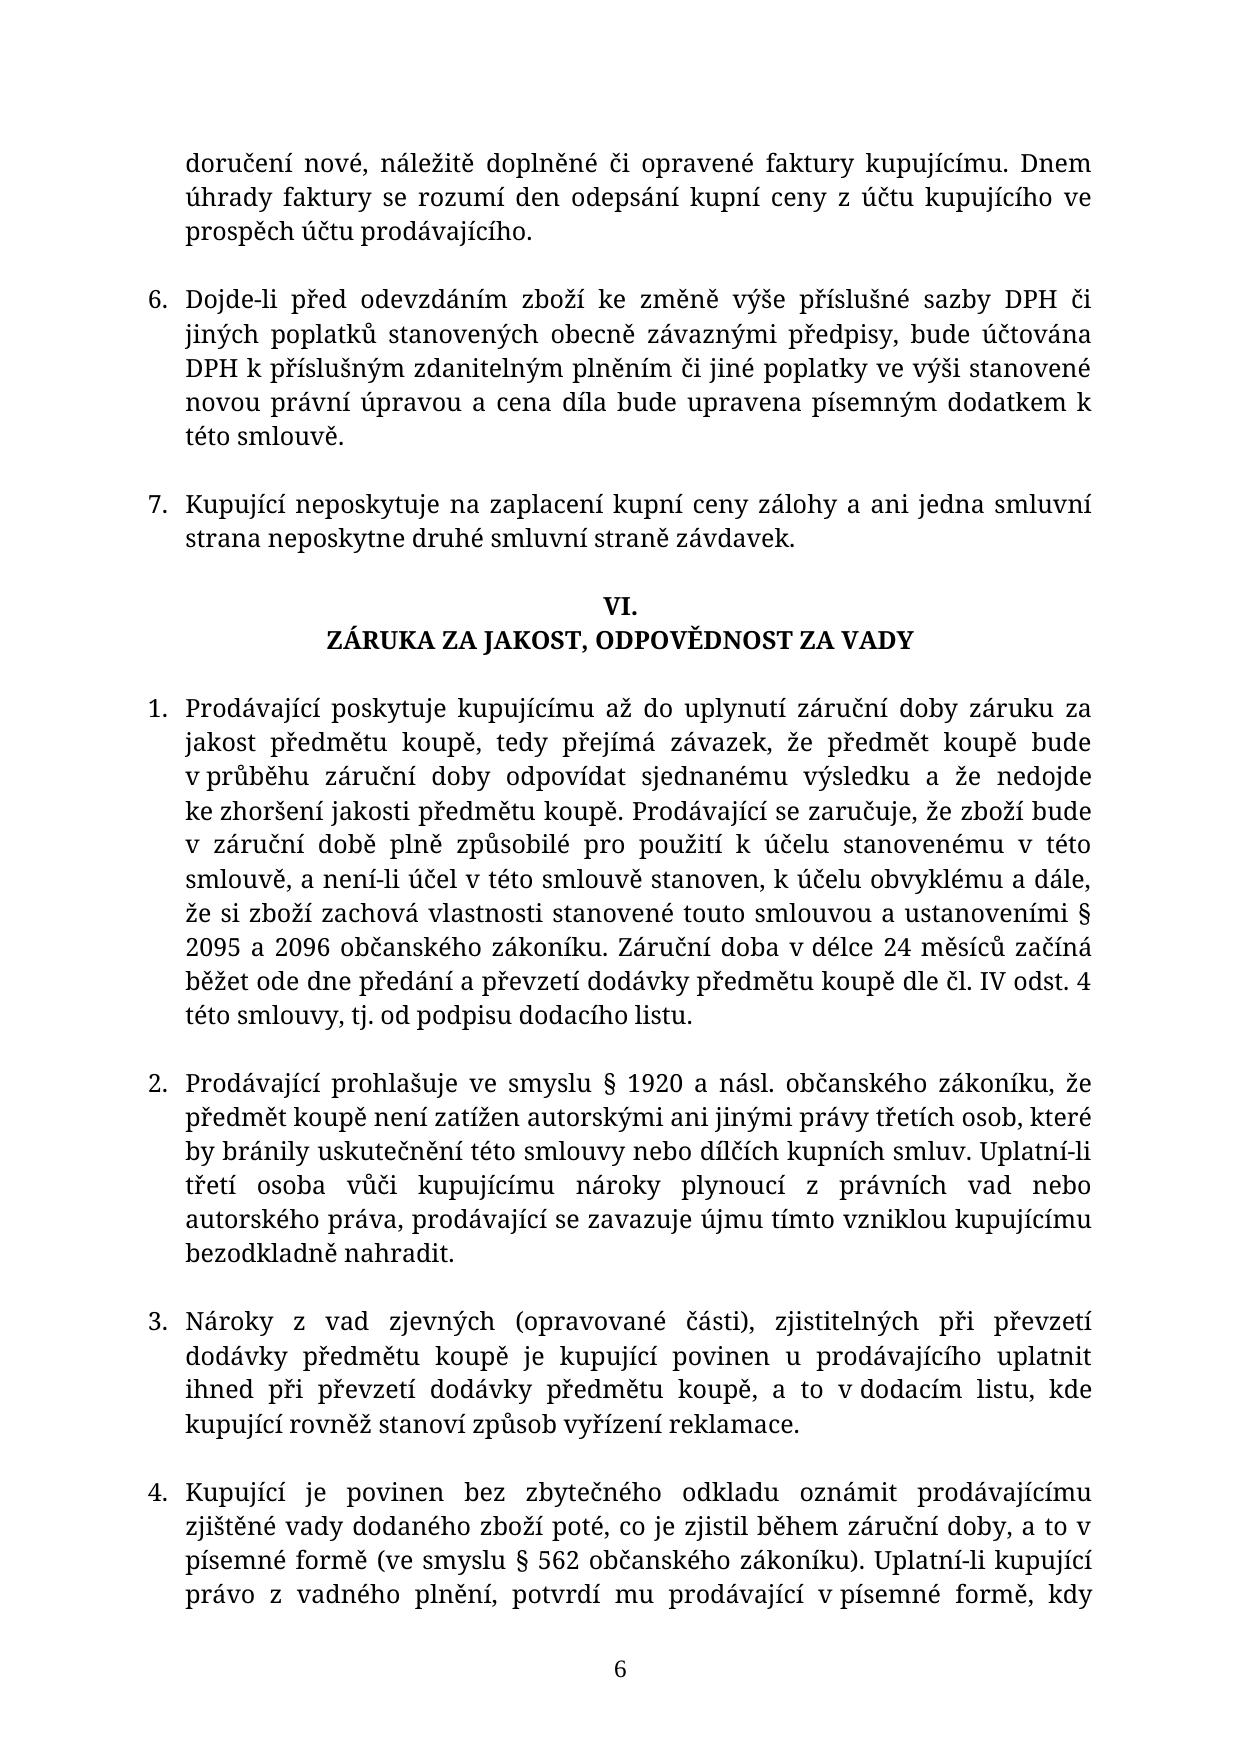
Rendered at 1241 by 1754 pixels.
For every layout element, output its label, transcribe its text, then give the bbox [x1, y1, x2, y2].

text Záruka za jakost, odpovědnost za vady [148, 623, 1093, 657]
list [148, 1474, 1093, 1611]
list Prodávající prohlašuje ve smyslu § 1920 a násl. občanského zákoníku, že předmět koupě není zatížen autorskými ani jinými právy třetích osob, které by bránily uskutečnění této smlouvy nebo dílčích kupních smluv. Uplatní-li třetí osoba vůči kupujícímu nároky plynoucí z právních vad nebo autorského práva, prodávající se zavazuje újmu tímto vzniklou kupujícímu bezodkladně nahradit. [148, 1066, 1093, 1270]
list Prodávající poskytuje kupujícímu až do uplynutí záruční doby záruku za jakost předmětu koupě, tedy přejímá závazek, že předmět koupě bude v průběhu záruční doby odpovídat sjednanému výsledku a že nedojde ke zhoršení jakosti předmětu koupě. Prodávající se zaručuje, že zboží bude v záruční době plně způsobilé pro použití k účelu stanovenému v této smlouvě, a není-li účel v této smlouvě stanoven, k účelu obvyklému a dále, že si zboží zachová vlastnosti stanovené touto smlouvou a ustanoveními § 2095 a 2096 občanského zákoníku. Záruční doba v délce 24 měsíců začíná běžet ode dne předání a převzetí dodávky předmětu koupě dle čl. IV odst. 4 této smlouvy, tj. od podpisu dodacího listu. [148, 691, 1093, 1032]
list Nároky z vad zjevných (opravované části), zjistitelných při převzetí dodávky předmětu koupě je kupující povinen u prodávajícího uplatnit ihned při převzetí dodávky předmětu koupě, a to v dodacím listu, kde kupující rovněž stanoví způsob vyřízení reklamace. [148, 1304, 1093, 1440]
list Dojde-li před odevzdáním zboží ke změně výše příslušné sazby DPH či jiných poplatků stanovených obecně závaznými předpisy, bude účtována DPH k příslušným zdanitelným plněním či jiné poplatky ve výši stanovené novou právní úpravou a cena díla bude upravena písemným dodatkem k této smlouvě. [148, 282, 1093, 452]
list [148, 146, 1093, 248]
list Kupující neposkytuje na zaplacení kupní ceny zálohy a ani jedna smluvní strana neposkytne druhé smluvní straně závdavek. [148, 487, 1093, 555]
